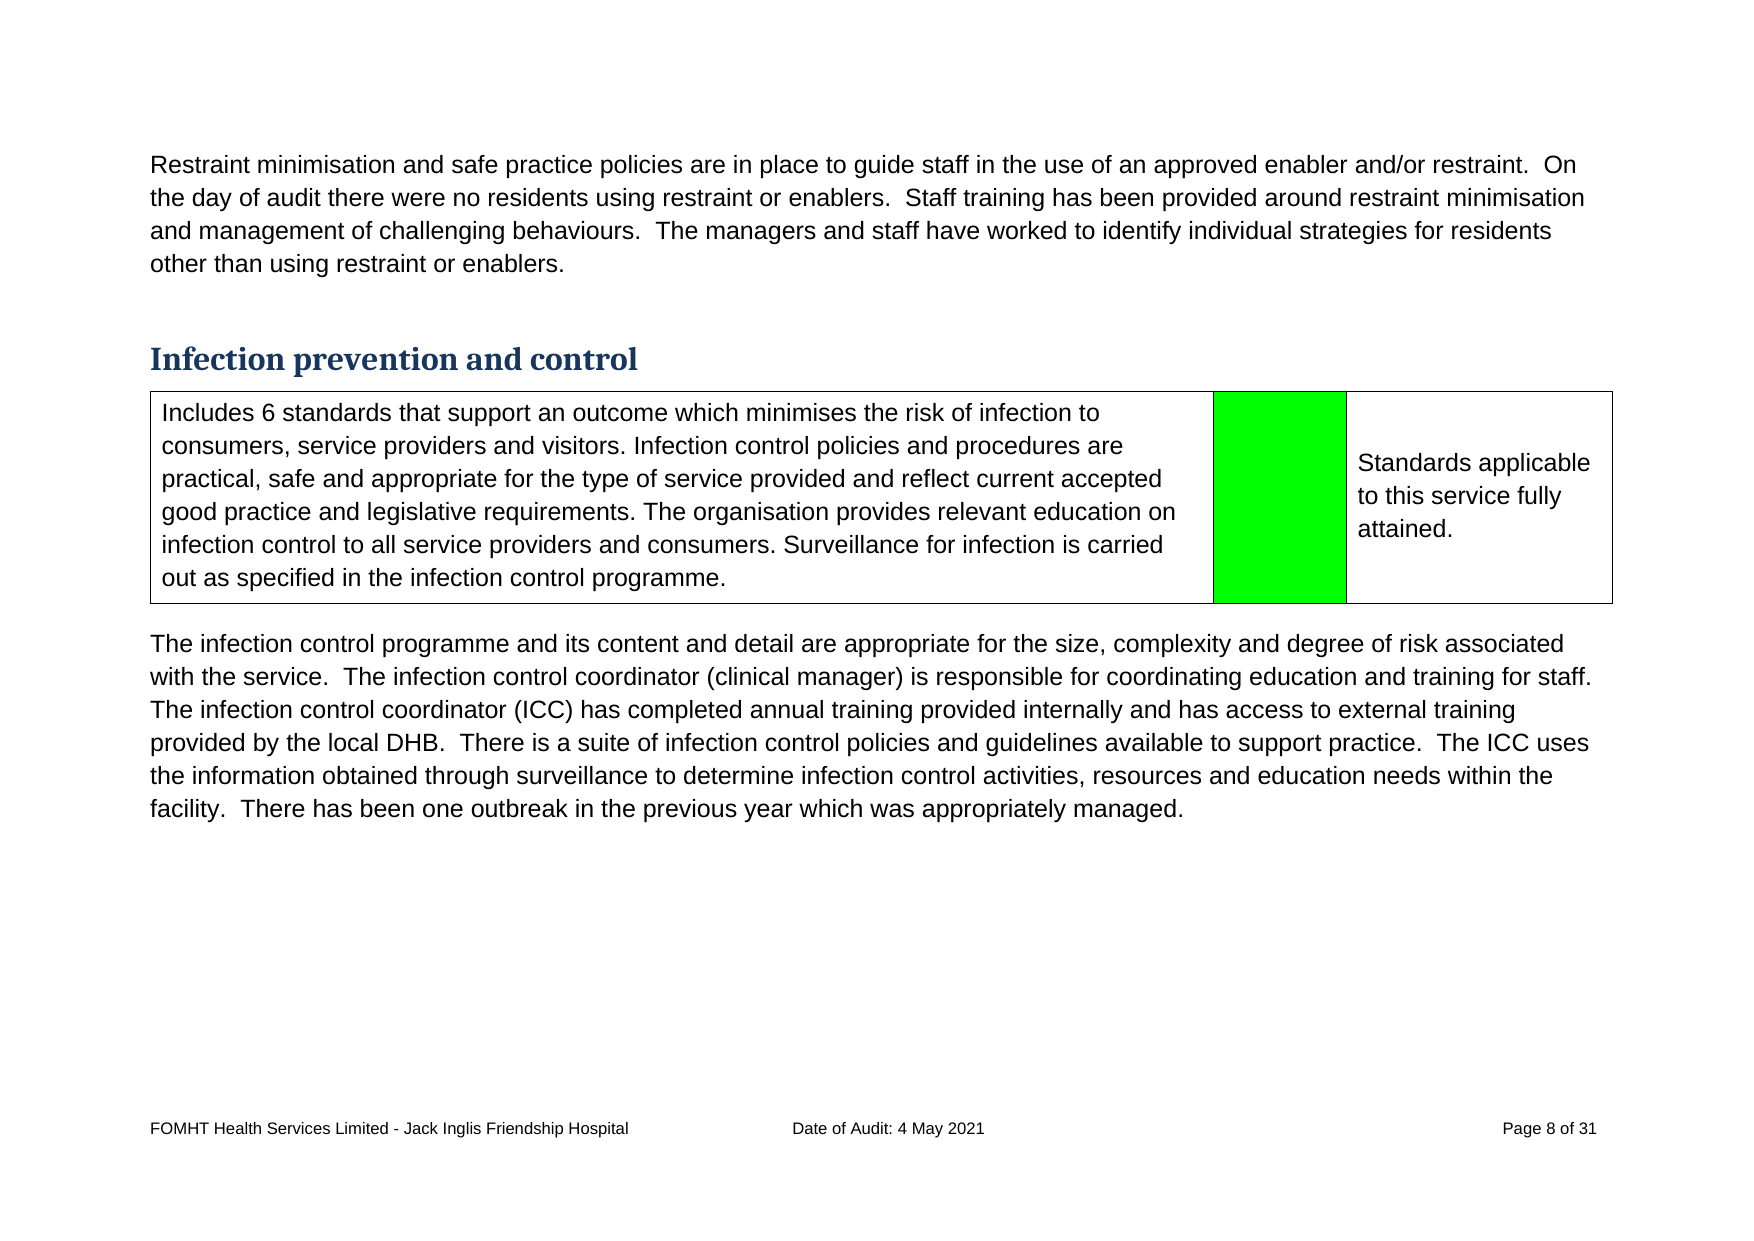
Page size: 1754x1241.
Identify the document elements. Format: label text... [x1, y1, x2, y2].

subtitle Infection prevention and control [150, 340, 1604, 378]
table_header Standards applicable to this service fully attained. [1347, 392, 1612, 603]
table_header Includes 6 standards that support an outcome which minimises the risk of infection to consumers, service providers and visitors. Infection control policies and procedures are practical, safe and appropriate for the type of service provided and reflect current accepted good practice and legislative requirements. The organisation provides relevant education on infection control to all service providers and consumers. Surveillance for infection is carried out as specified in the infection control programme. [151, 392, 1213, 603]
text The infection control programme and its content and detail are appropriate for the size, complexity and degree of risk associated with the service. The infection control coordinator (clinical manager) is responsible for coordinating education and training for staff. The infection control coordinator (ICC) has completed annual training provided internally and has access to external training provided by the local DHB. There is a suite of infection control policies and guidelines available to support practice. The ICC uses the information obtained through surveillance to determine infection control activities, resources and education needs within the facility. There has been one outbreak in the previous year which was appropriately managed. [150, 629, 1604, 822]
text Restraint minimisation and safe practice policies are in place to guide staff in the use of an approved enabler and/or restraint. On the day of audit there were no residents using restraint or enablers. Staff training has been provided around restraint minimisation and management of challenging behaviours. The managers and staff have worked to identify individual strategies for residents other than using restraint or enablers. [150, 150, 1604, 278]
table_header [1214, 392, 1346, 603]
